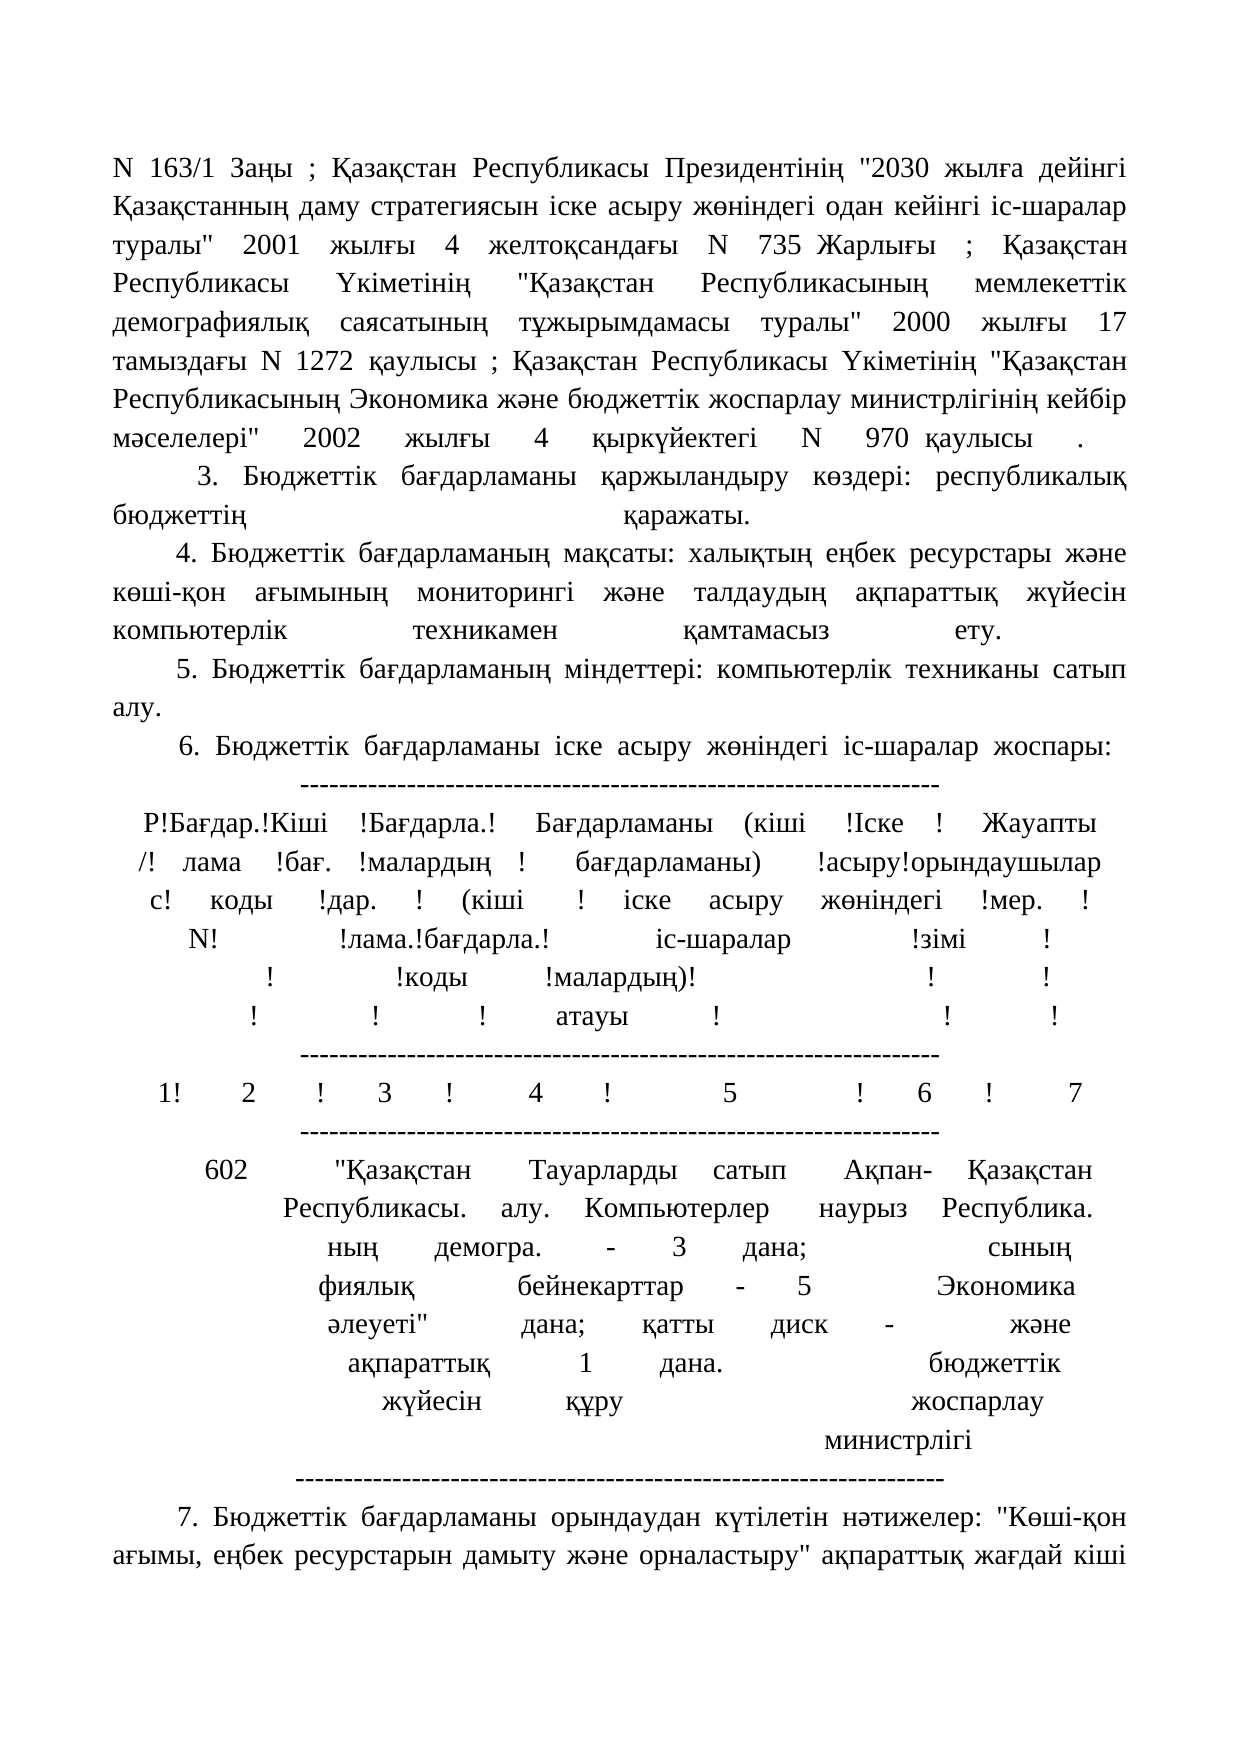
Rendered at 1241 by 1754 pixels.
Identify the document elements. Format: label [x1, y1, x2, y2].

text [112, 150, 1128, 1571]
